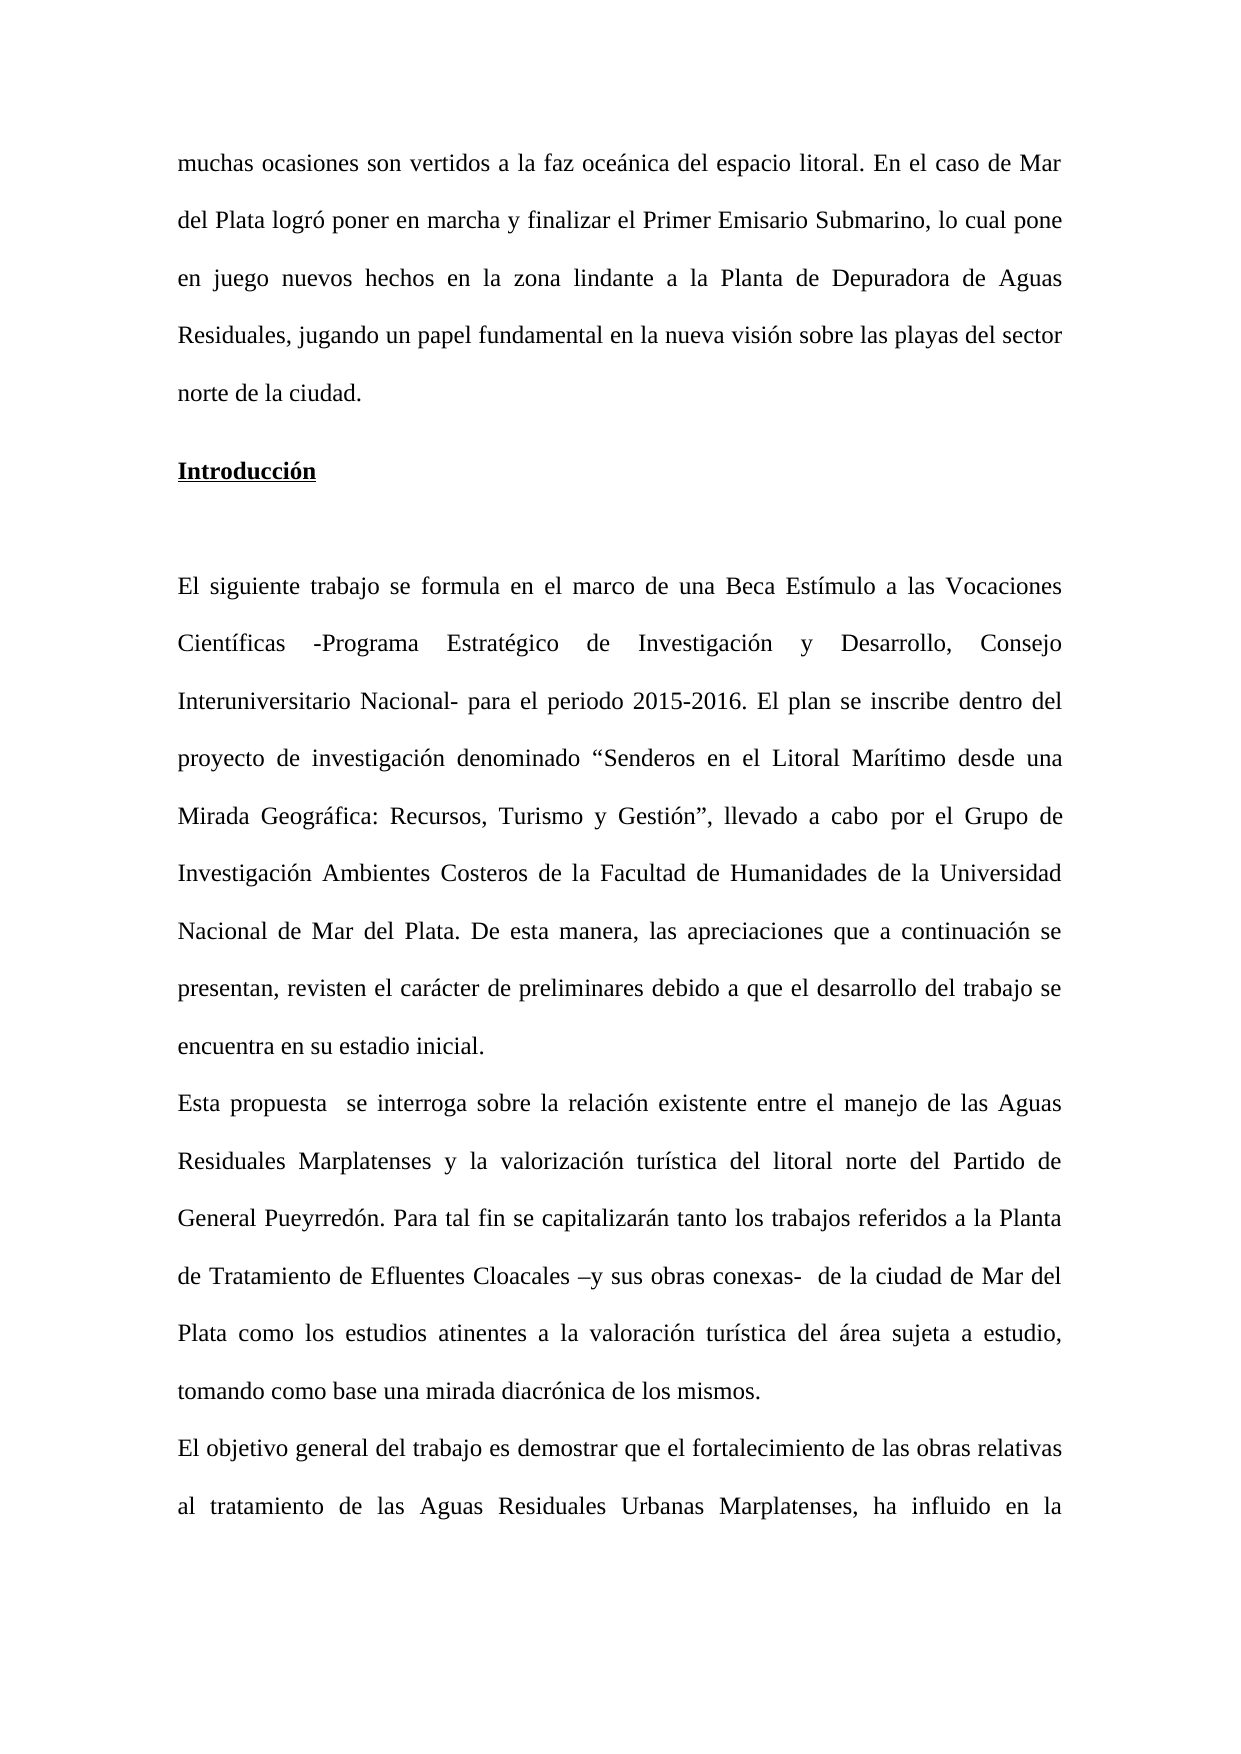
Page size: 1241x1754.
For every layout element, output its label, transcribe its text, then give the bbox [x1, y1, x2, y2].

text Esta propuesta se interroga sobre la relación existente entre el manejo de las Aguas Residuales Marplatenses y la valorización turística del litoral norte del Partido de General Pueyrredón. Para tal fin se capitalizarán tanto los trabajos referidos a la Planta de Tratamiento de Efluentes Cloacales –y sus obras conexas- de la ciudad de Mar del Plata como los estudios atinentes a la valoración turística del área sujeta a estudio, tomando como base una mirada diacrónica de los mismos. [177, 1088, 1063, 1405]
text Introducción [177, 456, 1063, 485]
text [177, 1433, 1063, 1520]
text El siguiente trabajo se formula en el marco de una Beca Estímulo a las Vocaciones Científicas -Programa Estratégico de Investigación y Desarrollo, Consejo Interuniversitario Nacional- para el periodo 2015-2016. El plan se inscribe dentro del proyecto de investigación denominado “Senderos en el Litoral Marítimo desde una Mirada Geográfica: Recursos, Turismo y Gestión”, llevado a cabo por el Grupo de Investigación Ambientes Costeros de la Facultad de Humanidades de la Universidad Nacional de Mar del Plata. De esta manera, las apreciaciones que a continuación se presentan, revisten el carácter de preliminares debido a que el desarrollo del trabajo se encuentra en su estadio inicial. [177, 571, 1063, 1060]
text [177, 148, 1063, 406]
